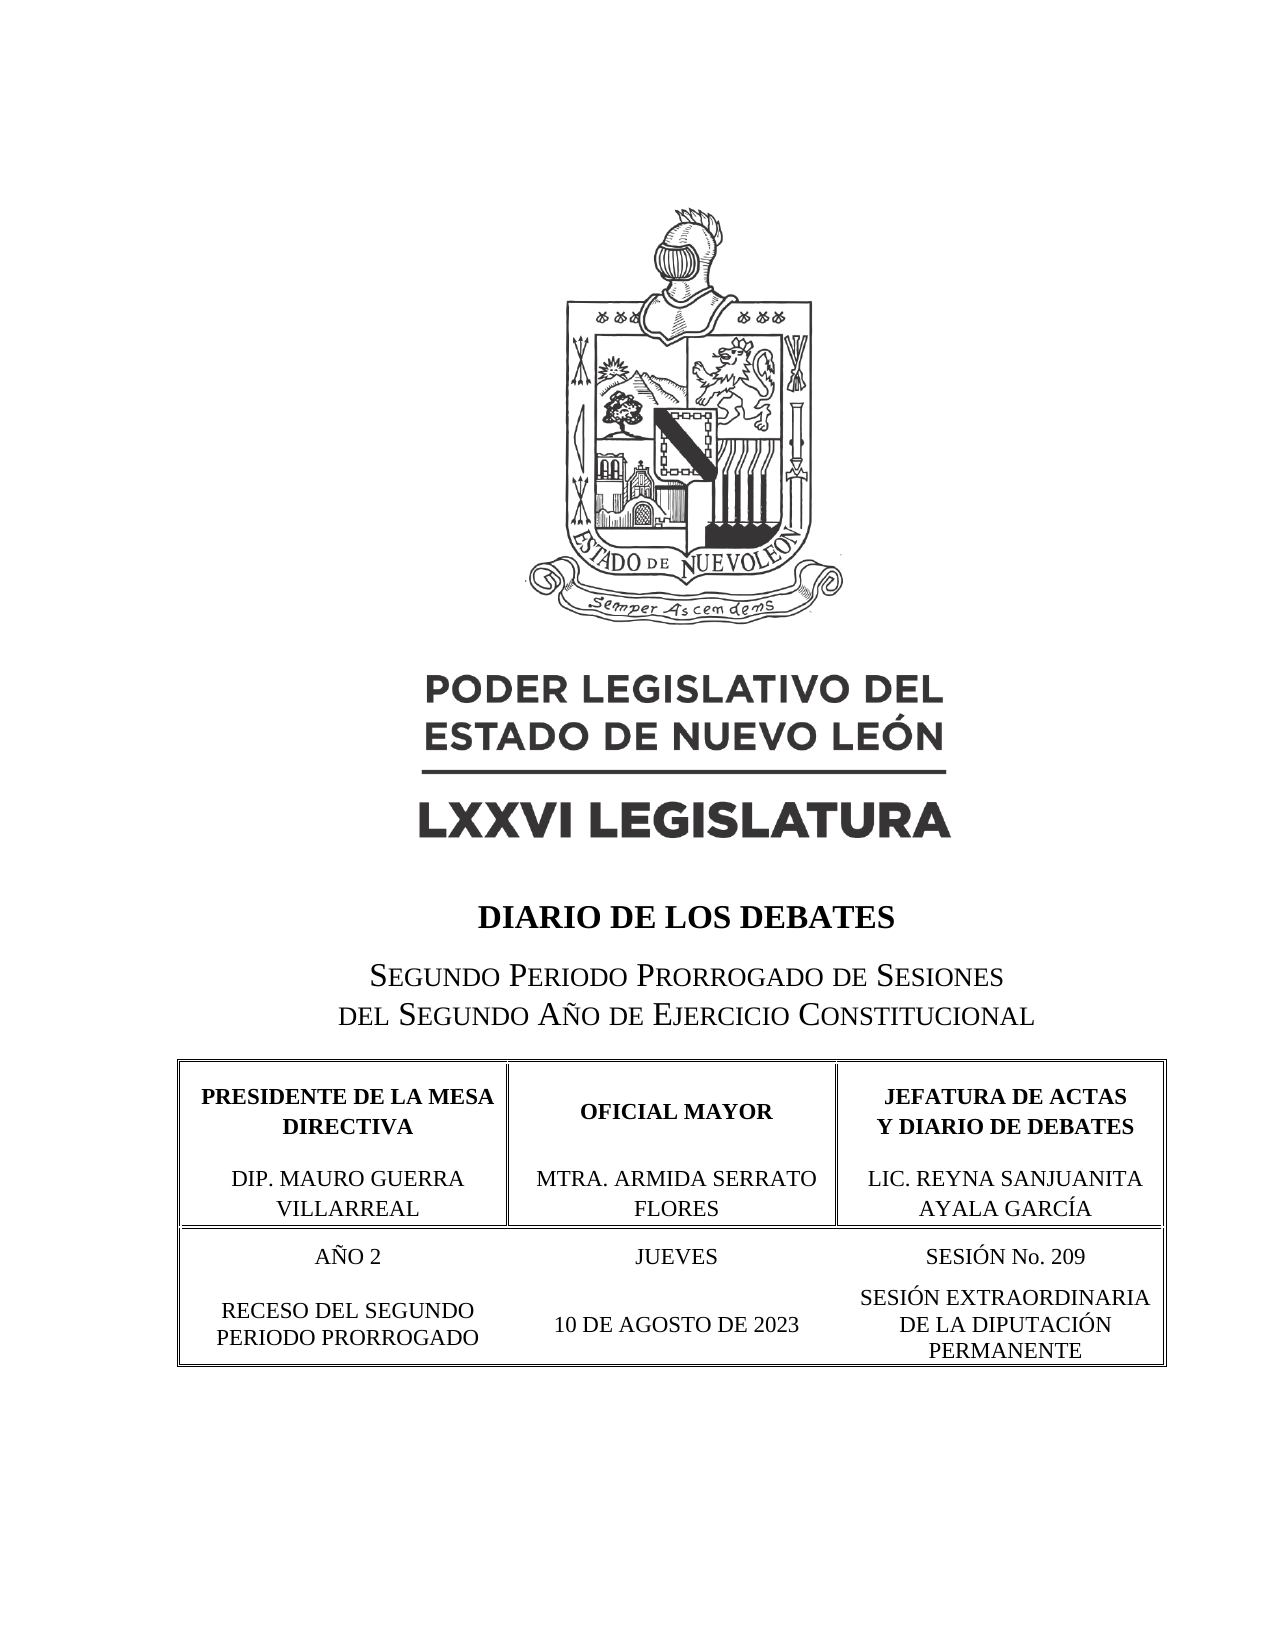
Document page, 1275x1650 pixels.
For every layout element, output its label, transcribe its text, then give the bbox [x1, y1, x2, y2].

table_cell AÑO 2 [179, 1225, 507, 1284]
table_cell MTRA. ARMIDA SERRATO FLORES [509, 1165, 835, 1225]
text DIARIO DE LOS DEBATES [177, 898, 1196, 936]
table_cell SESIÓN EXTRAORDINARIA DE LA DIPUTACIÓN PERMANENTE [836, 1285, 1163, 1363]
table_header JEFATURA DE ACTAS Y DIARIO DE DEBATES [836, 1062, 1163, 1165]
table_header PRESIDENTE DE LA MESA DIRECTIVA [180, 1062, 507, 1165]
table_header OFICIAL MAYOR [507, 1062, 836, 1165]
table_cell SESIÓN No. 209 [836, 1225, 1165, 1284]
text Segundo Periodo Prorrogado de Sesiones [177, 956, 1196, 994]
picture [395, 191, 968, 862]
table_cell JUEVES [507, 1229, 836, 1284]
table_cell 10 DE AGOSTO DE 2023 [507, 1285, 836, 1363]
text del Segundo Año de Ejercicio Constitucional [177, 994, 1196, 1032]
table_cell DIP. MAURO GUERRA VILLARREAL [180, 1165, 506, 1225]
table_cell RECESO DEL SEGUNDO PERIODO PRORROGADO [180, 1285, 507, 1363]
table_cell LIC. REYNA SANJUANITA AYALA GARCÍA [838, 1165, 1163, 1225]
